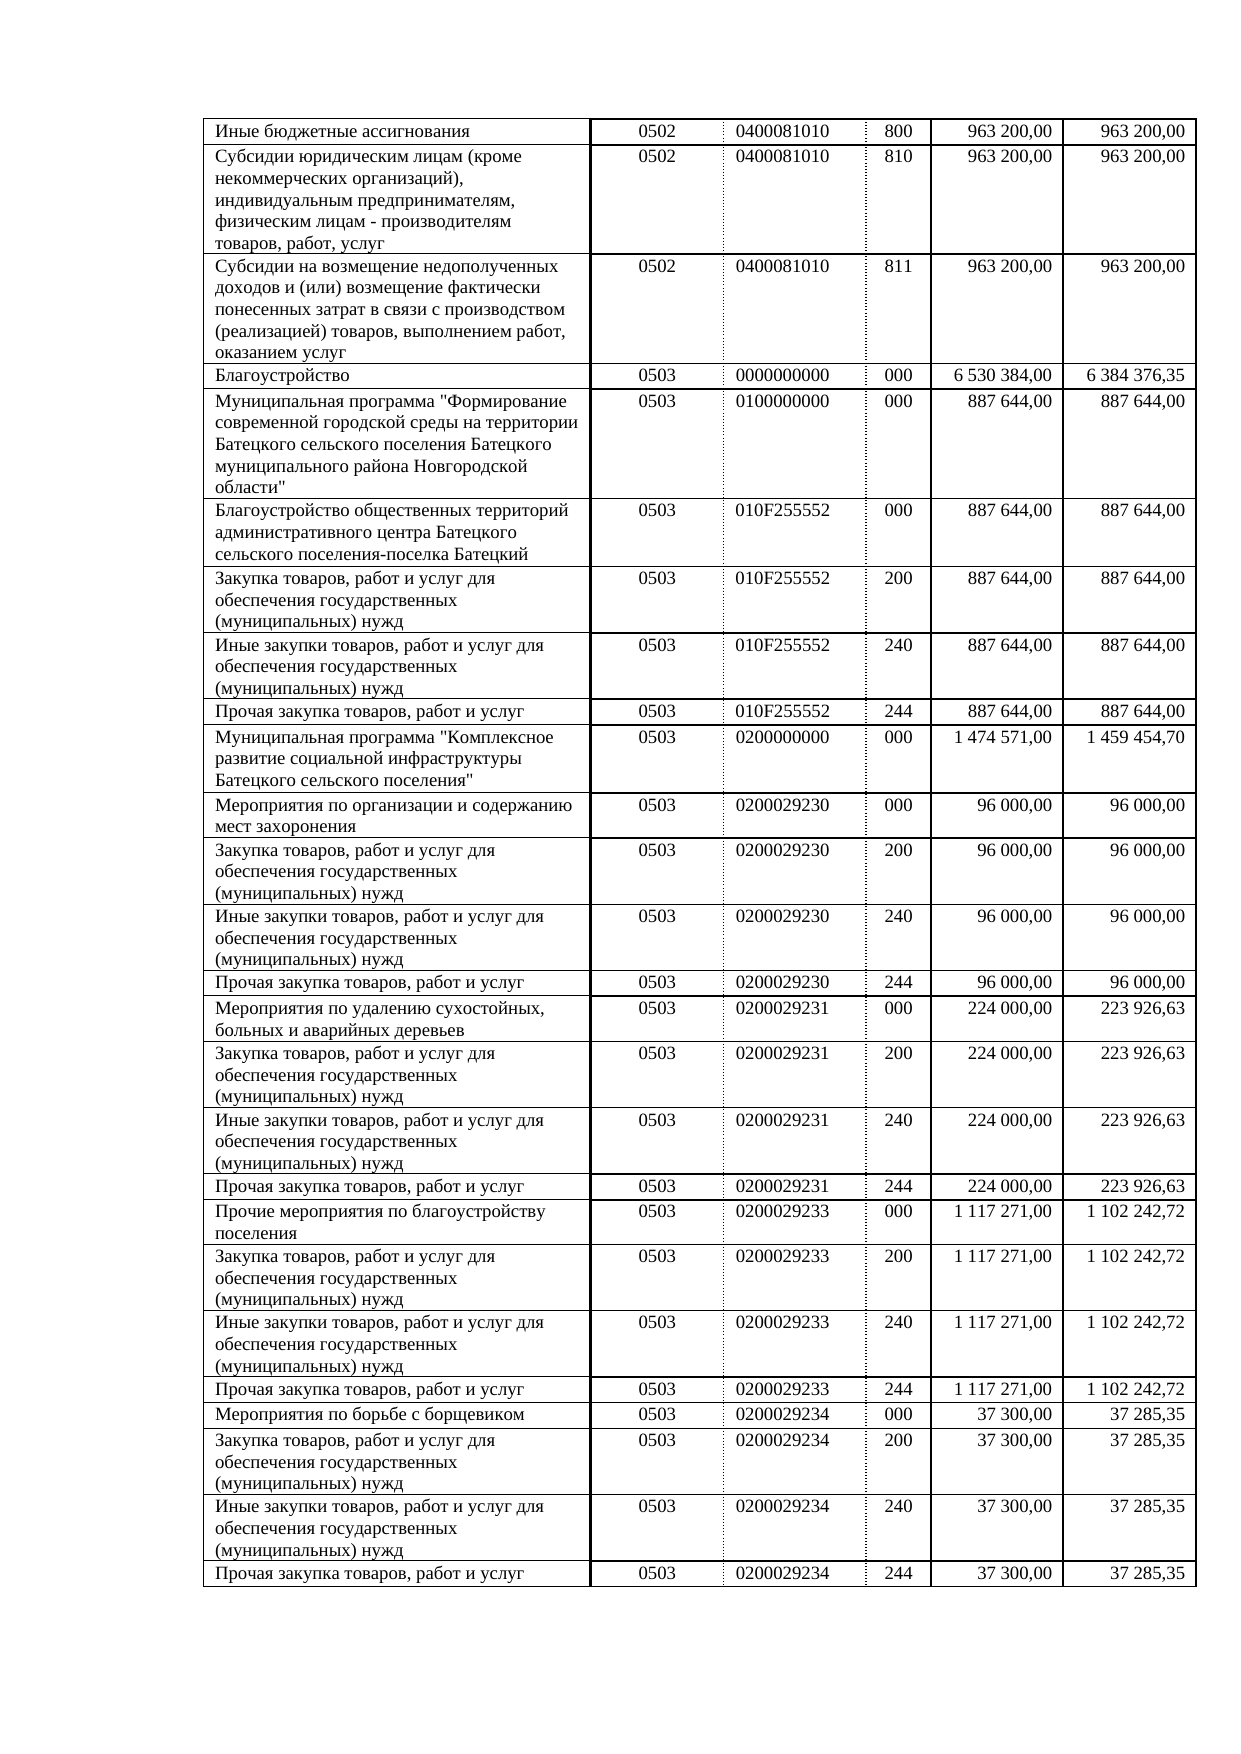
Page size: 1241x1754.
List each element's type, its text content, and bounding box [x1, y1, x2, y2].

table_cell 963 200,00 [932, 255, 1062, 363]
table_cell 0503 [592, 1311, 723, 1376]
table_cell 000 [866, 390, 930, 498]
table_cell 0200029231 [724, 1175, 842, 1199]
table_cell Прочая закупка товаров, работ и услуг [204, 1377, 589, 1402]
table_cell Прочая закупка товаров, работ и услуг [204, 971, 589, 995]
table_cell 244 [866, 1175, 930, 1199]
table_cell 1 102 242,72 [1064, 1245, 1195, 1310]
table_cell 1 459 454,70 [1064, 726, 1195, 792]
table_cell 1 474 571,00 [932, 726, 1062, 792]
table_cell 963 200,00 [932, 146, 1062, 253]
table_cell 0200029233 [724, 1378, 842, 1402]
table_cell 0503 [592, 1378, 723, 1402]
table_cell Мероприятия по удалению сухостойных, больных и аварийных деревьев [204, 996, 589, 1041]
table_cell 0200029234 [724, 1403, 842, 1427]
table_cell 37 285,35 [1064, 1562, 1195, 1586]
table_cell 0503 [592, 997, 723, 1041]
table_cell Закупка товаров, работ и услуг для обеспечения государственных (муниципальных) нужд [204, 567, 589, 632]
table_cell 963 200,00 [1064, 146, 1195, 253]
table_cell 810 [866, 146, 930, 253]
table_cell 000 [866, 997, 930, 1041]
table_cell 887 644,00 [932, 567, 1062, 632]
table_cell 244 [866, 1378, 930, 1402]
table_cell 963 200,00 [1064, 255, 1195, 363]
table_cell 010F255552 [724, 634, 842, 698]
table_cell 0200029234 [724, 1429, 842, 1494]
table_cell 887 644,00 [1064, 499, 1195, 566]
table_cell 224 000,00 [932, 1042, 1062, 1107]
table_cell 887 644,00 [932, 390, 1062, 498]
table_cell 887 644,00 [1064, 634, 1195, 698]
table_cell 0200029230 [724, 971, 842, 995]
table_cell [842, 1403, 866, 1427]
table_cell 0503 [592, 1201, 723, 1243]
table_cell 0503 [592, 1108, 723, 1173]
table_cell 37 300,00 [932, 1495, 1062, 1560]
table_cell 0200029230 [724, 839, 842, 903]
table_cell 0503 [592, 905, 723, 970]
table_cell 963 200,00 [1064, 120, 1195, 144]
table_cell 6 384 376,35 [1064, 364, 1195, 388]
table_cell Прочая закупка товаров, работ и услуг [204, 699, 589, 724]
table_cell 0200029233 [724, 1311, 842, 1376]
table_cell Прочая закупка товаров, работ и услуг [204, 1561, 589, 1586]
table_cell [842, 1378, 866, 1402]
table_cell 0503 [592, 726, 723, 792]
table_cell 240 [866, 1495, 930, 1560]
table_cell 0200029234 [724, 1562, 842, 1586]
table_cell 200 [866, 1042, 930, 1107]
table_cell 224 000,00 [932, 1175, 1062, 1199]
table_cell 010F255552 [724, 700, 842, 724]
table_cell 1 102 242,72 [1064, 1201, 1195, 1243]
table_cell 200 [866, 1245, 930, 1310]
table_cell 0200029231 [724, 1042, 842, 1107]
table_cell [842, 120, 866, 144]
table_cell 0503 [592, 839, 723, 903]
table_cell 0503 [592, 1042, 723, 1107]
table_cell [842, 971, 866, 995]
table_cell [842, 390, 866, 498]
table_cell 37 285,35 [1064, 1495, 1195, 1560]
table_cell 0503 [592, 1245, 723, 1310]
table_cell 0200029231 [724, 997, 842, 1041]
table_cell 240 [866, 1108, 930, 1173]
table_cell Субсидии на возмещение недополученных доходов и (или) возмещение фактически понесенных затрат в связи с производством (реализацией) товаров, выполнением работ, оказанием услуг [204, 254, 589, 363]
table_cell 37 285,35 [1064, 1429, 1195, 1494]
table_cell [842, 1175, 866, 1199]
table_cell 0100000000 [724, 390, 842, 498]
table_cell [842, 1042, 866, 1107]
table_cell 000 [866, 1403, 930, 1427]
table_cell 96 000,00 [932, 905, 1062, 970]
table_cell 1 102 242,72 [1064, 1378, 1195, 1402]
table_cell 800 [866, 120, 930, 144]
table_cell 887 644,00 [932, 499, 1062, 566]
table_cell 0503 [592, 1175, 723, 1199]
table_cell 1 102 242,72 [1064, 1311, 1195, 1376]
table_cell 0502 [592, 146, 723, 253]
table_cell 0502 [592, 255, 723, 363]
table_cell 887 644,00 [932, 634, 1062, 698]
table_cell 000 [866, 364, 930, 388]
table_cell 96 000,00 [1064, 971, 1195, 995]
table_cell Иные закупки товаров, работ и услуг для обеспечения государственных (муниципальных) нужд [204, 1495, 589, 1560]
table_cell 96 000,00 [1064, 794, 1195, 837]
table_cell [842, 1245, 866, 1310]
table_cell [842, 905, 866, 970]
table_cell 96 000,00 [1064, 905, 1195, 970]
table_cell 0400081010 [724, 146, 842, 253]
table_cell 963 200,00 [932, 120, 1062, 144]
table_cell 223 926,63 [1064, 1042, 1195, 1107]
table_cell 0000000000 [724, 364, 842, 388]
table_cell Мероприятия по борьбе с борщевиком [204, 1403, 589, 1427]
table_cell 1 117 271,00 [932, 1378, 1062, 1402]
table_cell 000 [866, 726, 930, 792]
table_cell [842, 499, 866, 566]
table_cell 000 [866, 499, 930, 566]
table_cell 223 926,63 [1064, 1108, 1195, 1173]
table_cell 0503 [592, 971, 723, 995]
table_cell 223 926,63 [1064, 1175, 1195, 1199]
table_cell 811 [866, 255, 930, 363]
table_cell 0503 [592, 794, 723, 837]
table_cell [842, 726, 866, 792]
table_cell 0503 [592, 567, 723, 632]
table_cell 0503 [592, 1403, 723, 1427]
table_cell Иные закупки товаров, работ и услуг для обеспечения государственных (муниципальных) нужд [204, 633, 589, 698]
table_cell 0503 [592, 390, 723, 498]
table_cell 37 285,35 [1064, 1403, 1195, 1427]
table_cell 010F255552 [724, 567, 842, 632]
table_cell 0200029231 [724, 1108, 842, 1173]
table_cell 0502 [592, 120, 723, 144]
table_cell 96 000,00 [932, 971, 1062, 995]
table_cell 887 644,00 [932, 700, 1062, 724]
table_cell 244 [866, 700, 930, 724]
table_cell Закупка товаров, работ и услуг для обеспечения государственных (муниципальных) нужд [204, 1042, 589, 1107]
table_cell Закупка товаров, работ и услуг для обеспечения государственных (муниципальных) нужд [204, 1245, 589, 1310]
table_cell [842, 839, 866, 903]
table_cell Благоустройство общественных территорий административного центра Батецкого сельского поселения-поселка Батецкий [204, 499, 589, 566]
table_cell 0503 [592, 1562, 723, 1586]
table_cell [842, 255, 866, 363]
table_cell [842, 1429, 866, 1494]
table_cell 000 [866, 1201, 930, 1243]
table_cell 000 [866, 794, 930, 837]
table_cell 887 644,00 [1064, 567, 1195, 632]
table_cell [842, 1311, 866, 1376]
table_cell Иные бюджетные ассигнования [204, 119, 589, 144]
table_cell Прочая закупка товаров, работ и услуг [204, 1174, 589, 1199]
table_cell [842, 567, 866, 632]
table_cell Закупка товаров, работ и услуг для обеспечения государственных (муниципальных) нужд [204, 838, 589, 903]
table_cell Закупка товаров, работ и услуг для обеспечения государственных (муниципальных) нужд [204, 1429, 589, 1494]
table_cell 224 000,00 [932, 1108, 1062, 1173]
table_cell 96 000,00 [932, 794, 1062, 837]
table_cell 0503 [592, 700, 723, 724]
table_cell [842, 146, 866, 253]
table_cell [842, 700, 866, 724]
table_cell 887 644,00 [1064, 700, 1195, 724]
table_cell [842, 1562, 866, 1586]
table_cell 887 644,00 [1064, 390, 1195, 498]
table_cell 240 [866, 634, 930, 698]
table_cell 200 [866, 839, 930, 903]
table_cell 010F255552 [724, 499, 842, 566]
table_cell 223 926,63 [1064, 997, 1195, 1041]
table_cell 0503 [592, 364, 723, 388]
table_cell 200 [866, 567, 930, 632]
table_cell 1 117 271,00 [932, 1311, 1062, 1376]
table_cell [842, 364, 866, 388]
table_cell 0400081010 [724, 120, 842, 144]
table_cell 0503 [592, 499, 723, 566]
table_cell 37 300,00 [932, 1429, 1062, 1494]
table_cell 244 [866, 971, 930, 995]
table_cell 0200029233 [724, 1201, 842, 1243]
table_cell [842, 997, 866, 1041]
table_cell [842, 1495, 866, 1560]
table_cell 0200029233 [724, 1245, 842, 1310]
table_cell 0400081010 [724, 255, 842, 363]
table_cell 37 300,00 [932, 1562, 1062, 1586]
table_cell 0503 [592, 634, 723, 698]
table_cell Мероприятия по организации и содержанию мест захоронения [204, 793, 589, 837]
table_cell 0503 [592, 1495, 723, 1560]
table_cell 244 [866, 1562, 930, 1586]
table_cell 200 [866, 1429, 930, 1494]
table_cell 0200029230 [724, 794, 842, 837]
table_cell Иные закупки товаров, работ и услуг для обеспечения государственных (муниципальных) нужд [204, 1108, 589, 1173]
table_cell 224 000,00 [932, 997, 1062, 1041]
table_cell 6 530 384,00 [932, 364, 1062, 388]
table_cell Муниципальная программа "Комплексное развитие социальной инфраструктуры Батецкого сельского поселения" [204, 725, 589, 792]
table_cell Иные закупки товаров, работ и услуг для обеспечения государственных (муниципальных) нужд [204, 1311, 589, 1376]
table_cell Субсидии юридическим лицам (кроме некоммерческих организаций), индивидуальным предпринимателям, физическим лицам - производителям товаров, работ, услуг [204, 145, 589, 253]
table_cell [842, 1108, 866, 1173]
table_cell Благоустройство [204, 364, 589, 388]
table_cell 240 [866, 1311, 930, 1376]
table_cell 240 [866, 905, 930, 970]
table_cell 37 300,00 [932, 1403, 1062, 1427]
table_cell [842, 1201, 866, 1243]
table_cell [842, 794, 866, 837]
table_cell 1 117 271,00 [932, 1245, 1062, 1310]
table_cell 1 117 271,00 [932, 1201, 1062, 1243]
table_cell 0200029230 [724, 905, 842, 970]
table_cell 96 000,00 [1064, 839, 1195, 903]
table_cell 0200029234 [724, 1495, 842, 1560]
table_cell 0503 [592, 1429, 723, 1494]
table_cell Прочие мероприятия по благоустройству поселения [204, 1200, 589, 1243]
table_cell 0200000000 [724, 726, 842, 792]
table_cell [842, 634, 866, 698]
table_cell Иные закупки товаров, работ и услуг для обеспечения государственных (муниципальных) нужд [204, 905, 589, 970]
table_cell 96 000,00 [932, 839, 1062, 903]
table_cell Муниципальная программа "Формирование современной городской среды на территории Батецкого сельского поселения Батецкого муниципального района Новгородской области" [204, 389, 589, 498]
